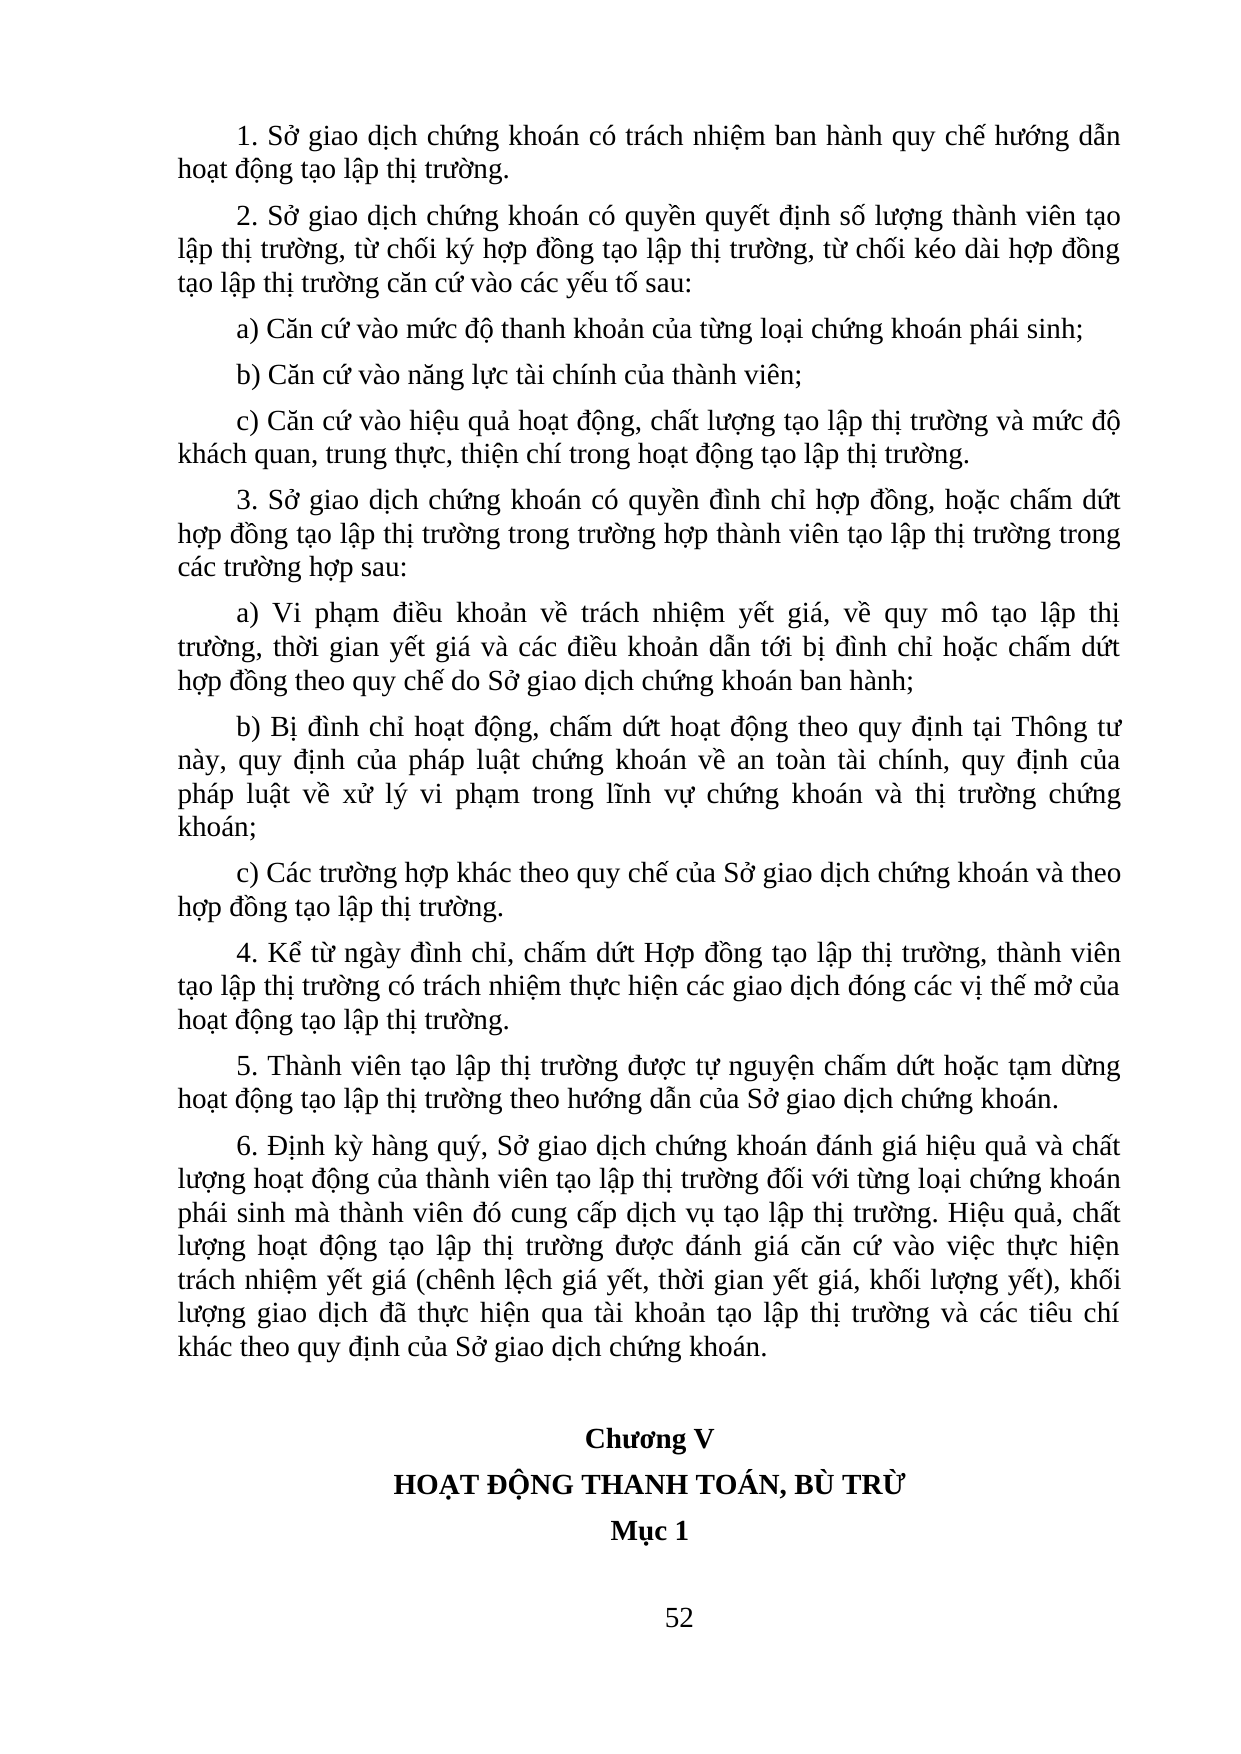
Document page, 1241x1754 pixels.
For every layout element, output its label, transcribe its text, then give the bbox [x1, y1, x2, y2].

subtitle Chương V [236, 1421, 1063, 1454]
text a) Căn cứ vào mức độ thanh khoản của từng loại chứng khoán phái sinh; [177, 311, 1122, 344]
text b) Bị đình chỉ hoạt động, chấm dứt hoạt động theo quy định tại Thông tư này, quy định của pháp luật chứng khoán về an toàn tài chính, quy định của pháp luật về xử lý vi phạm trong lĩnh vự chứng khoán và thị trường chứng khoán; [177, 709, 1122, 843]
text 2. Sở giao dịch chứng khoán có quyền quyết định số lượng thành viên tạo lập thị trường, từ chối ký hợp đồng tạo lập thị trường, từ chối kéo dài hợp đồng tạo lập thị trường căn cứ vào các yếu tố sau: [177, 198, 1122, 298]
text c) Các trường hợp khác theo quy chế của Sở giao dịch chứng khoán và theo hợp đồng tạo lập thị trường. [177, 855, 1122, 922]
text b) Căn cứ vào năng lực tài chính của thành viên; [177, 357, 1122, 390]
subtitle Mục 1 [266, 1513, 1033, 1547]
text 3. Sở giao dịch chứng khoán có quyền đình chỉ hợp đồng, hoặc chấm dứt hợp đồng tạo lập thị trường trong trường hợp thành viên tạo lập thị trường trong các trường hợp sau: [177, 482, 1122, 583]
text c) Căn cứ vào hiệu quả hoạt động, chất lượng tạo lập thị trường và mức độ khách quan, trung thực, thiện chí trong hoạt động tạo lập thị trường. [177, 403, 1122, 470]
text 1. Sở giao dịch chứng khoán có trách nhiệm ban hành quy chế hướng dẫn hoạt động tạo lập thị trường. [177, 118, 1122, 185]
text a) Vi phạm điều khoản về trách nhiệm yết giá, về quy mô tạo lập thị trường, thời gian yết giá và các điều khoản dẫn tới bị đình chỉ hoặc chấm dứt hợp đồng theo quy chế do Sở giao dịch chứng khoán ban hành; [177, 596, 1122, 696]
subtitle HOẠT ĐỘNG THANH TOÁN, BÙ TRỪ [236, 1467, 1063, 1501]
text 6. Định kỳ hàng quý, Sở giao dịch chứng khoán đánh giá hiệu quả và chất lượng hoạt động của thành viên tạo lập thị trường đối với từng loại chứng khoán phái sinh mà thành viên đó cung cấp dịch vụ tạo lập thị trường. Hiệu quả, chất lượng hoạt động tạo lập thị trường được đánh giá căn cứ vào việc thực hiện trách nhiệm yết giá (chênh lệch giá yết, thời gian yết giá, khối lượng yết), khối lượng giao dịch đã thực hiện qua tài khoản tạo lập thị trường và các tiêu chí khác theo quy định của Sở giao dịch chứng khoán. [177, 1128, 1122, 1362]
text 4. Kể từ ngày đình chỉ, chấm dứt Hợp đồng tạo lập thị trường, thành viên tạo lập thị trường có trách nhiệm thực hiện các giao dịch đóng các vị thế mở của hoạt động tạo lập thị trường. [177, 935, 1122, 1036]
text 5. Thành viên tạo lập thị trường được tự nguyện chấm dứt hoặc tạm dừng hoạt động tạo lập thị trường theo hướng dẫn của Sở giao dịch chứng khoán. [177, 1048, 1122, 1115]
